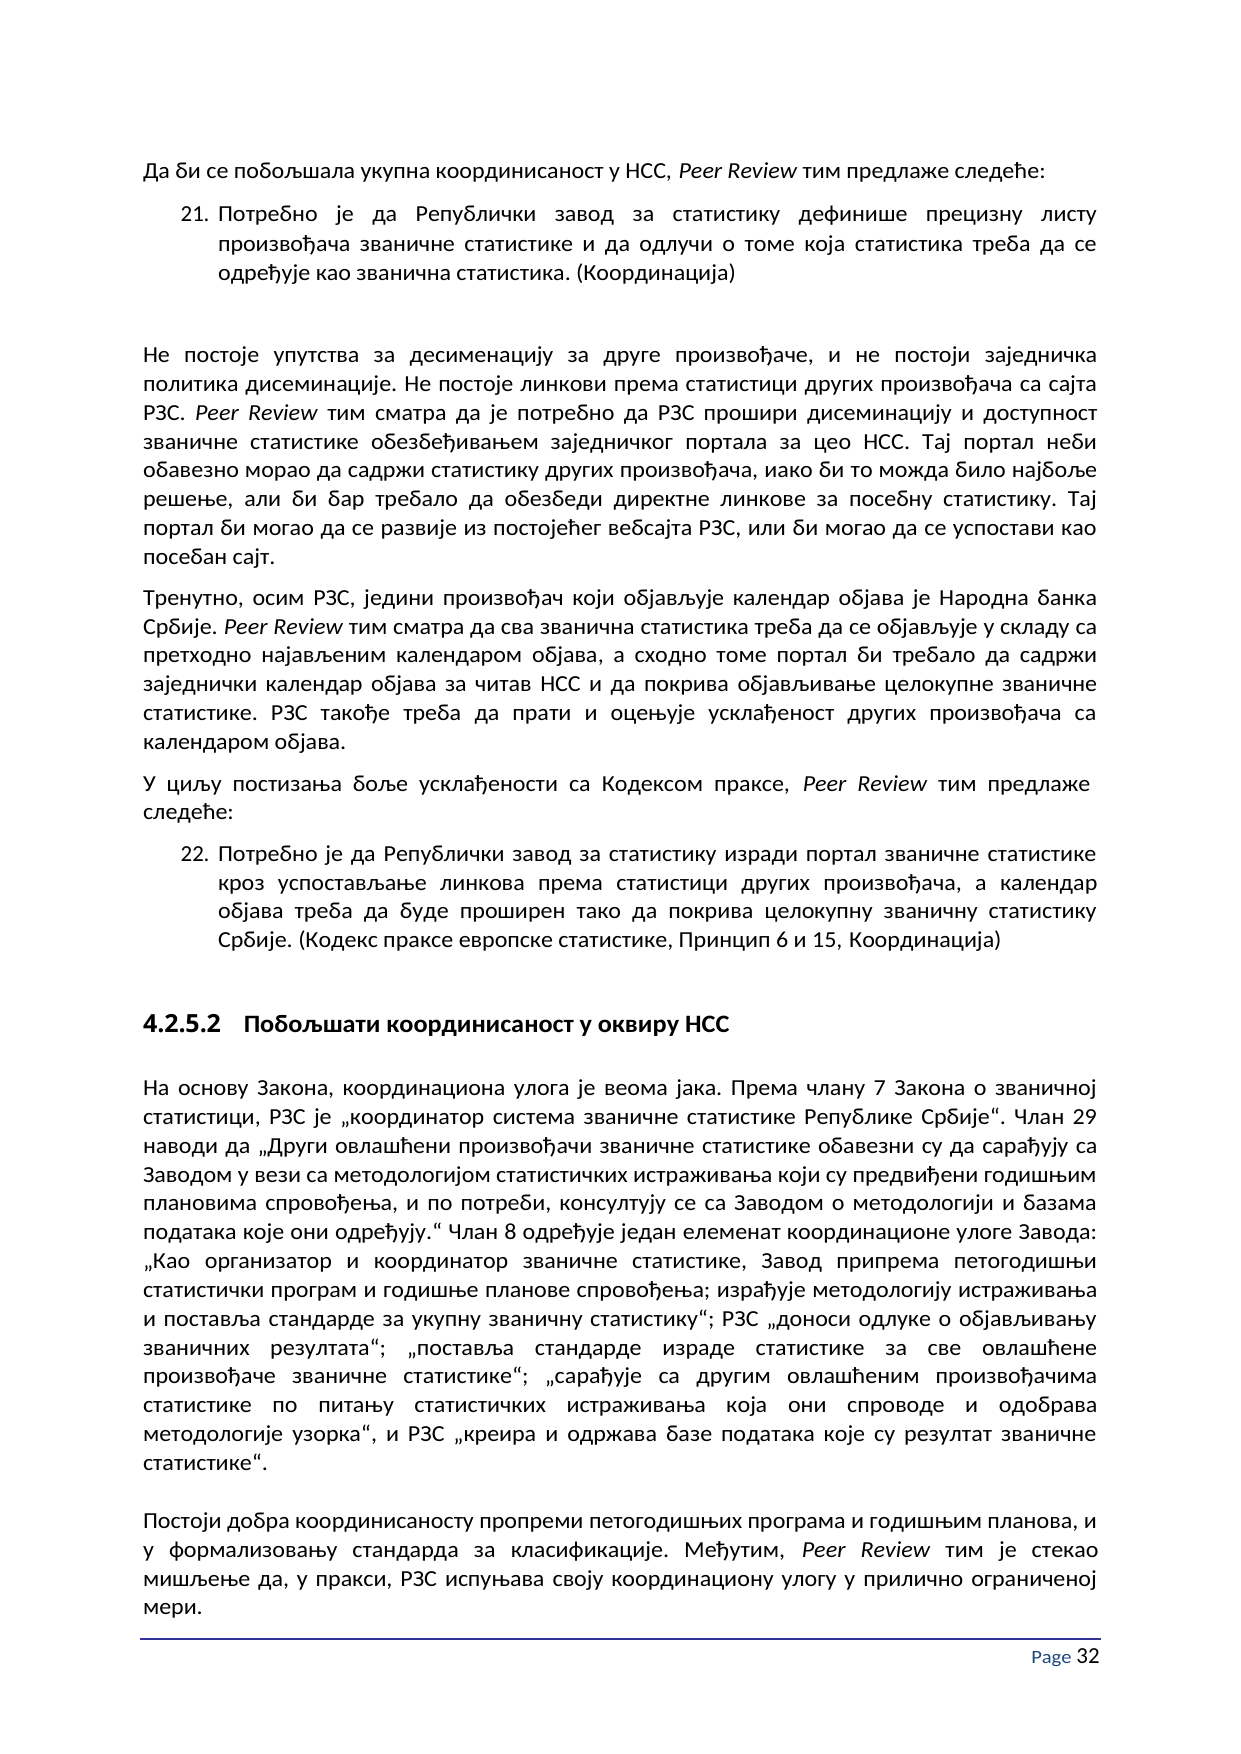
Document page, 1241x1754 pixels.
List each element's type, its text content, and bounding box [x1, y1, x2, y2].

list Потребно је да Републички завод за статистику дефинише прецизну листу произвођача званичне статистике и да одлучи о томе која статистика треба да се одређује као званична статистика. (Координација) [180, 199, 1098, 286]
text Тренутно, осим РЗС, једини произвођач који објављује календар објава је Народна банка Србије. Peer Review тим сматра да сва званична статистика треба да се објављује у складу са претходно најављеним календаром објава, а сходно томе портал би требало да садржи заједнички календар објава за читав НСС и да покрива објављивање целокупне званичне статистике. РЗС такође треба да прати и оцењује усклађеност других произвођача са календаром објава. [143, 583, 1099, 755]
text У циљу постизања боље усклађености са Кодексом праксе, Peer Review тим предлаже следеће: [143, 769, 1091, 825]
text Да би се побољшала укупна координисаност у НСС, Peer Review тим предлаже следеће: [143, 157, 1098, 185]
text Не постоје упутства за десименацију за друге произвођаче, и не постоји заједничка политика дисеминације. Не постоје линкови према статистици других произвођача са сајта РЗС. Peer Review тим сматра да је потребно да РЗС прошири дисеминацију и доступност званичне статистике обезбеђивањем заједничког портала за цео НСС. Тај портал неби обавезно морао да садржи статистику других произвођача, иако би то можда било најбоље решење, али би бар требало да обезбеди директне линкове за посебну статистику. Тај портал би могао да се развије из постојећег вебсајта РЗС, или би могао да се успостави као посебан сајт. [143, 340, 1099, 570]
list Побољшати координисаност у оквиру НСС [143, 1006, 1151, 1040]
list Потребно је да Републички завод за статистику изради портал званичне статистике кроз успостављање линкова према статистици других произвођача, а календар објава треба да буде проширен тако да покрива целокупну званичну статистику Србије. (Кодекс праксе европске статистике, Принцип 6 и 15, Координација) [180, 839, 1098, 953]
text На основу Закона, координациона улога је веома јака. Према члану 7 Закона о званичној статистици, РЗС је „координатор система званичне статистике Републике Србије“. Члан 29 наводи да „Други овлашћени произвођачи званичне статистике обавезни су да сарађују са Заводом у вези са методологијом статистичких истраживања који су предвиђени годишњим плановима спровођења, и по потреби, консултују се са Заводом о методологији и базама података које они одређују.“ Члан 8 одређује један елеменат координационе улоге Завода: „Као организатор и координатор званичне статистике, Завод припрема петогодишњи статистички програм и годишње планове спровођења; израђује методологију истраживања и поставља стандарде за укупну званичну статистику“; РЗС „доноси одлуке о објављивању званичних резултата“; „поставља стандарде израде статистике за све овлашћене произвођаче званичне статистике“; „сарађује са другим овлашћеним произвођачима статистике по питању статистичких истраживања која они спроводе и одобрава методологије узорка“, и РЗС „креира и одржава базе података које су резултат званичне статистике“. [143, 1073, 1099, 1476]
text Постоји добра координисаносту пропреми петогодишњих програма и годишњим планова, и у формализовању стандарда за класификације. Међутим, Peer Review тим је стекао мишљење да, у пракси, РЗС испуњава своју координациону улогу у прилично ограниченој мери. [143, 1506, 1099, 1621]
